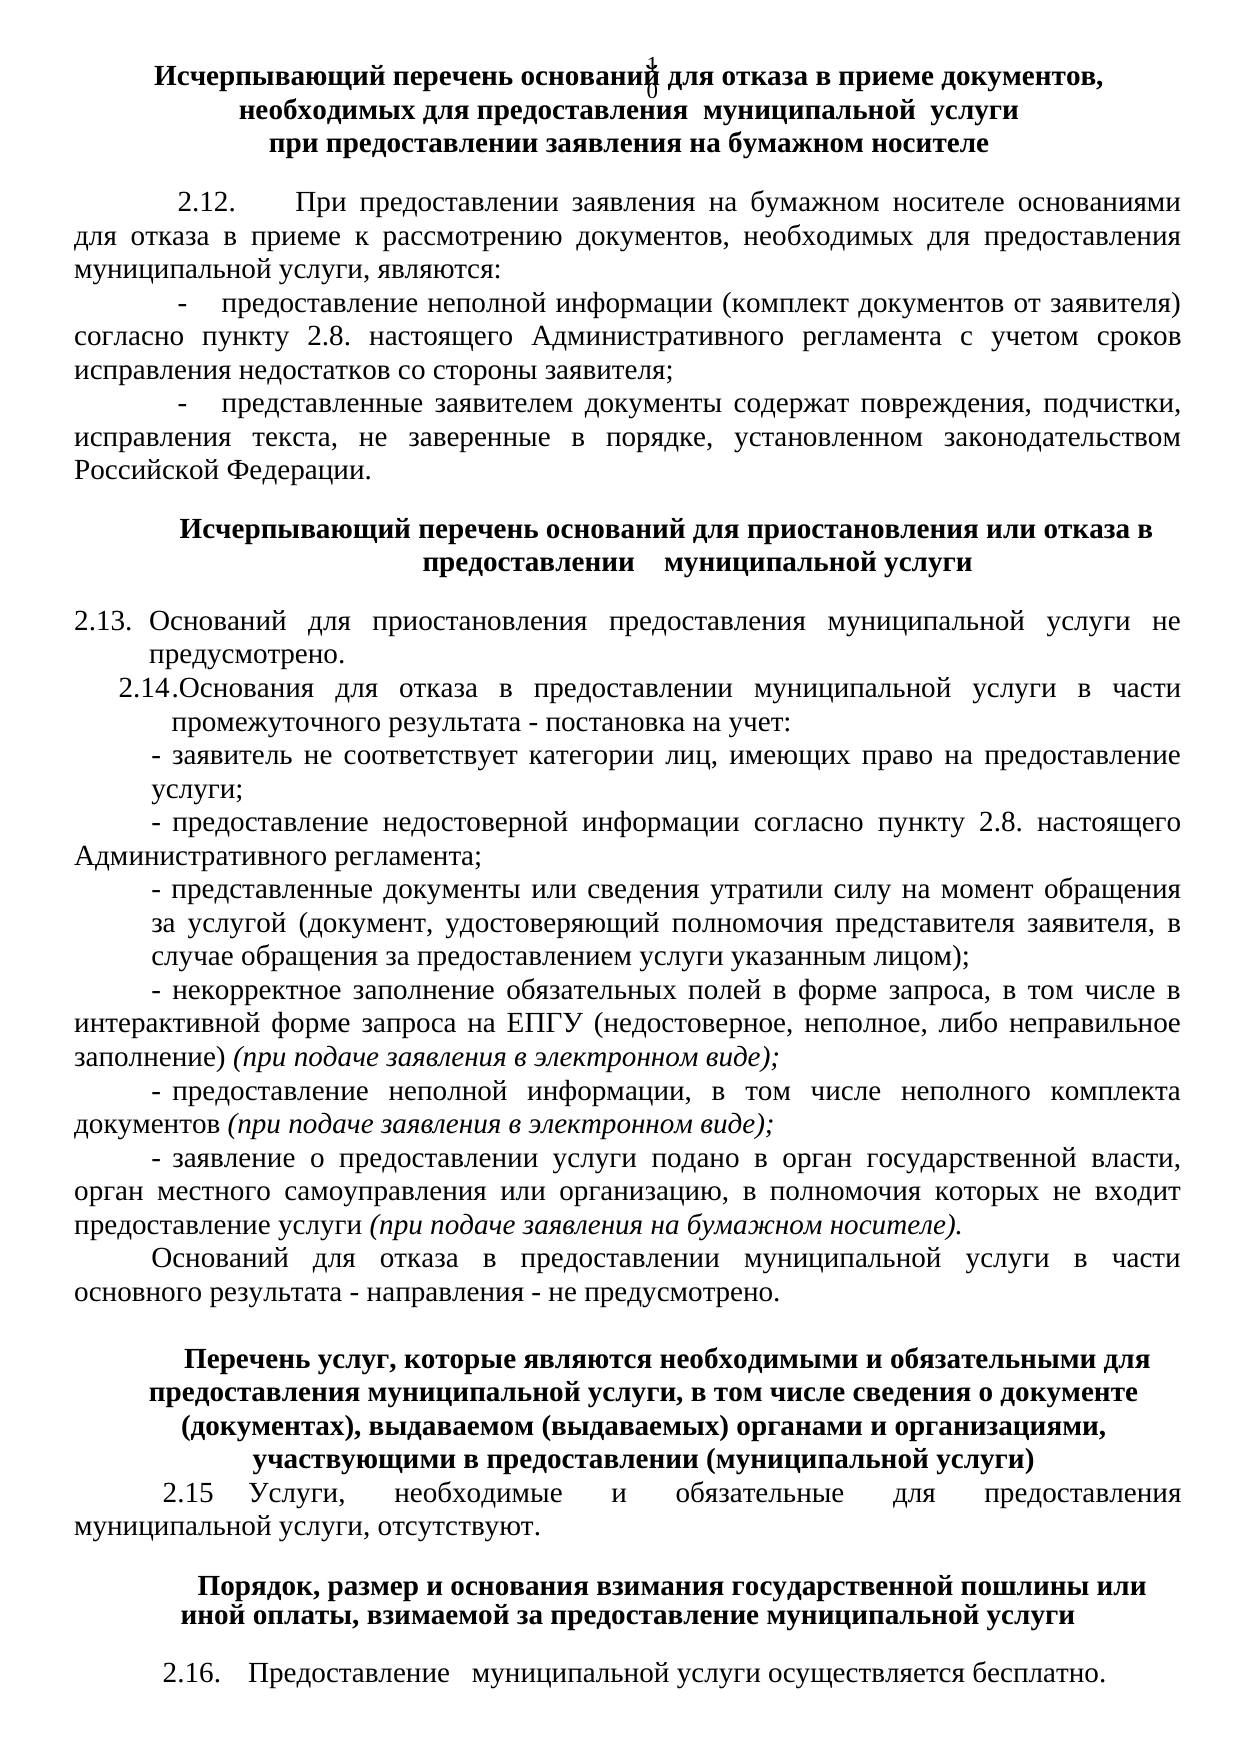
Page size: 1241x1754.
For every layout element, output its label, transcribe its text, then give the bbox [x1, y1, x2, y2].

list предоставление неполной информации, в том числе неполного комплекта документов (при подаче заявления в электронном виде); [74, 1073, 1182, 1140]
list Оснований для приостановления предоставления муниципальной услуги не предусмотрено. [74, 604, 1182, 671]
list При предоставлении заявления на бумажном носителе основаниями для отказа в приеме к рассмотрению документов, необходимых для предоставления муниципальной услуги, являются: [74, 185, 1182, 285]
text Исчерпывающий перечень оснований для приостановления или отказа в предоставлении муниципальной услуги [151, 512, 1182, 579]
list представленные заявителем документы содержат повреждения, подчистки, исправления текста, не заверенные в порядке, установленном законодательством Российской Федерации. [74, 386, 1182, 487]
text Перечень услуг, которые являются необходимыми и обязательными для предоставления муниципальной услуги, в том числе сведения о документе (документах), выдаваемом (выдаваемых) органами и организациями, участвующими в предоставлении (муниципальной услуги) [105, 1342, 1182, 1476]
list предоставление неполной информации (комплект документов от заявителя) согласно пункту 2.8. настоящего Административного регламента с учетом сроков исправления недостатков со стороны заявителя; [74, 285, 1182, 386]
text Оснований для отказа в предоставлении муниципальной услуги в части основного результата - направления - не предусмотрено. [74, 1241, 1182, 1308]
list .Основания для отказа в предоставлении муниципальной услуги в части промежуточного результата - постановка на учет: [118, 671, 1182, 738]
list предоставление недостоверной информации согласно пункту 2.8. настоящего Административного регламента; [74, 805, 1182, 872]
text - заявитель не соответствует категории лиц, имеющих право на предоставление услуги; [151, 738, 1182, 805]
list заявление о предоставлении услуги подано в орган государственной власти, орган местного самоуправления или организацию, в полномочия которых не входит предоставление услуги (при подаче заявления на бумажном носителе). [74, 1140, 1182, 1241]
text Порядок, размер и основания взимания государственной пошлины или иной оплаты, взимаемой за предоставление муниципальной услуги [74, 1572, 1182, 1631]
list Услуги, необходимые и обязательные для предоставления муниципальной услуги, отсутствуют. [74, 1476, 1182, 1542]
list некорректное заполнение обязательных полей в форме запроса, в том числе в интерактивной форме запроса на ЕПГУ (недостоверное, неполное, либо неправильное заполнение) (при подаче заявления в электронном виде); [74, 973, 1182, 1073]
list Предоставление муниципальной услуги осуществляется бесплатно. [74, 1656, 1182, 1689]
text Исчерпывающий перечень оснований для отказа в приеме документов, необходимых для предоставления муниципальной услуги при предоставлении заявления на бумажном носителе [76, 59, 1182, 160]
text - представленные документы или сведения утратили силу на момент обращения за услугой (документ, удостоверяющий полномочия представителя заявителя, в случае обращения за предоставлением услуги указанным лицом); [151, 872, 1182, 973]
